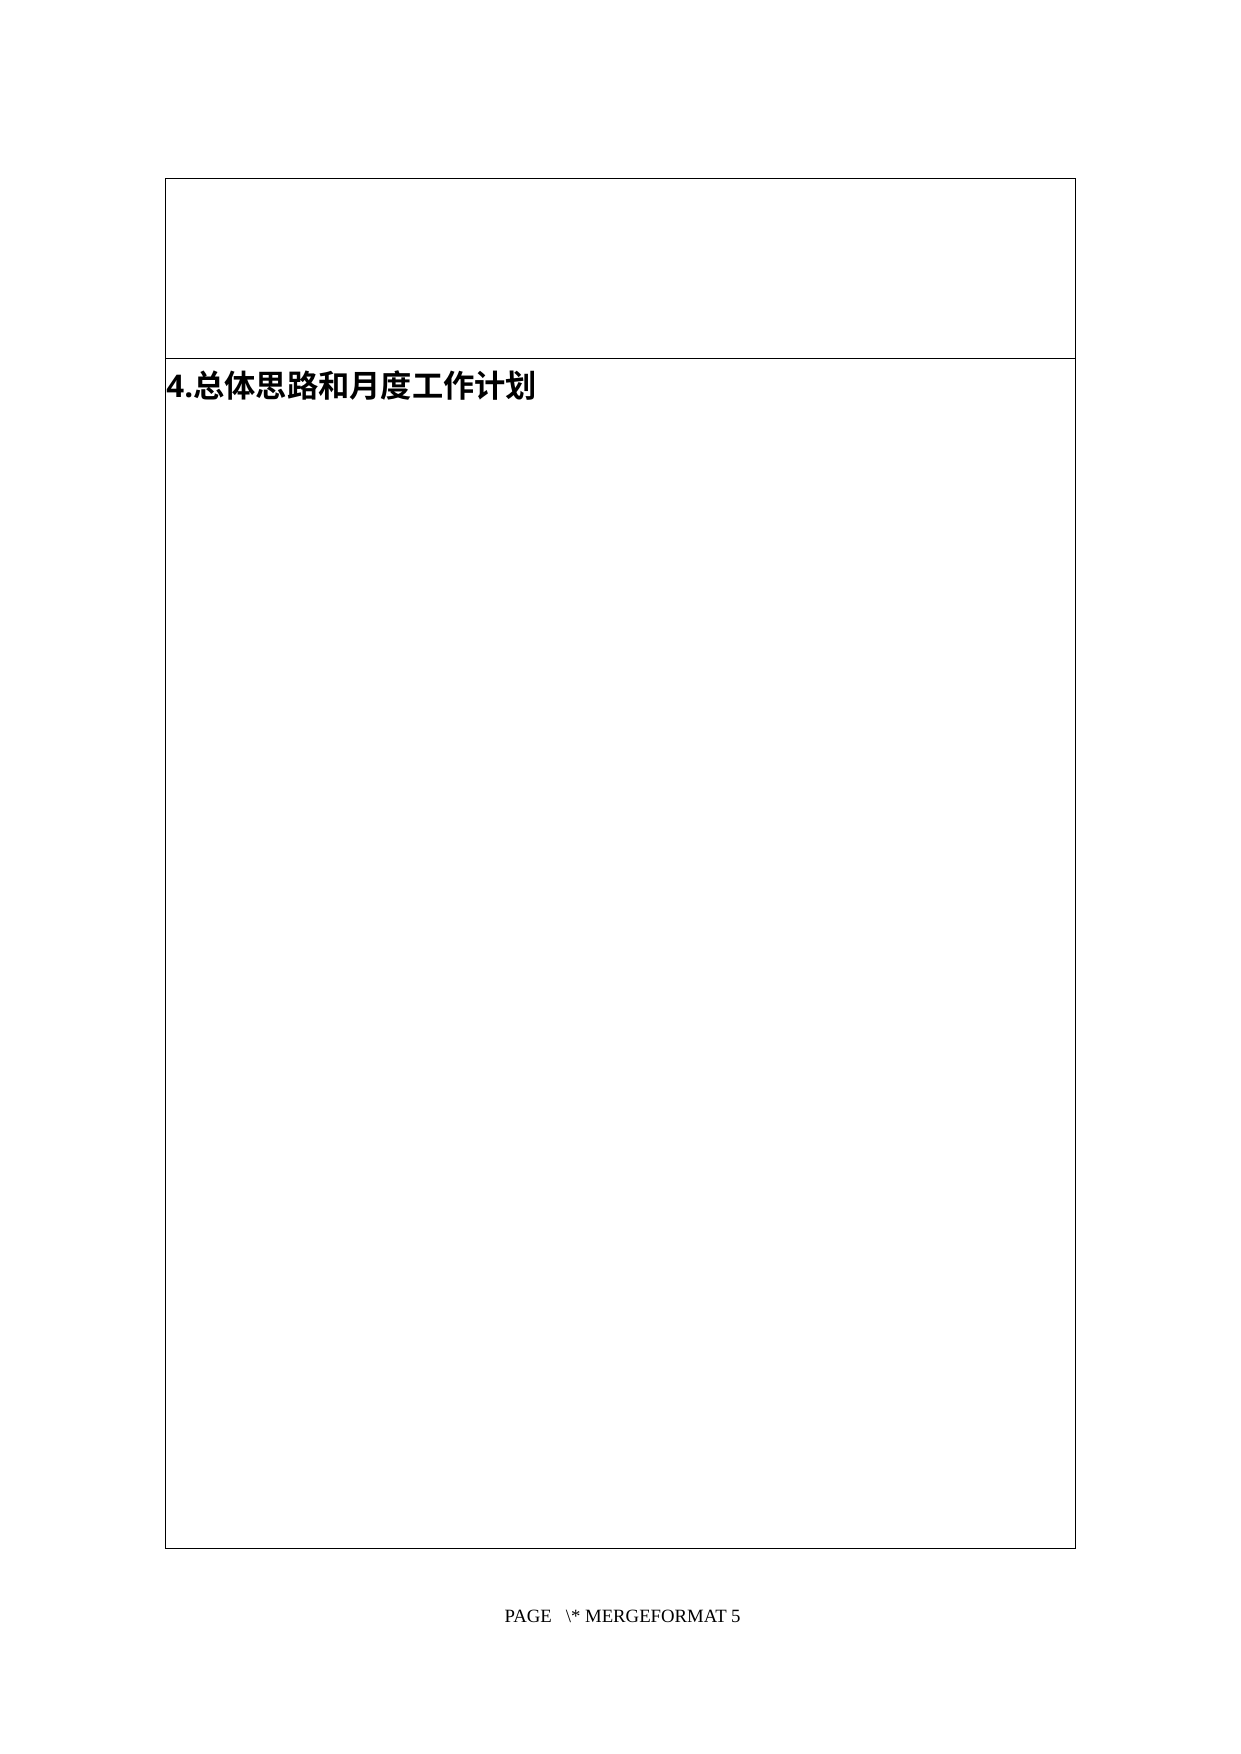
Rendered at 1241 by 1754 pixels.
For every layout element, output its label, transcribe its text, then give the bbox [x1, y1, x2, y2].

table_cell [166, 179, 1075, 358]
table_cell 4.总体思路和月度工作计划 [166, 359, 1075, 1548]
